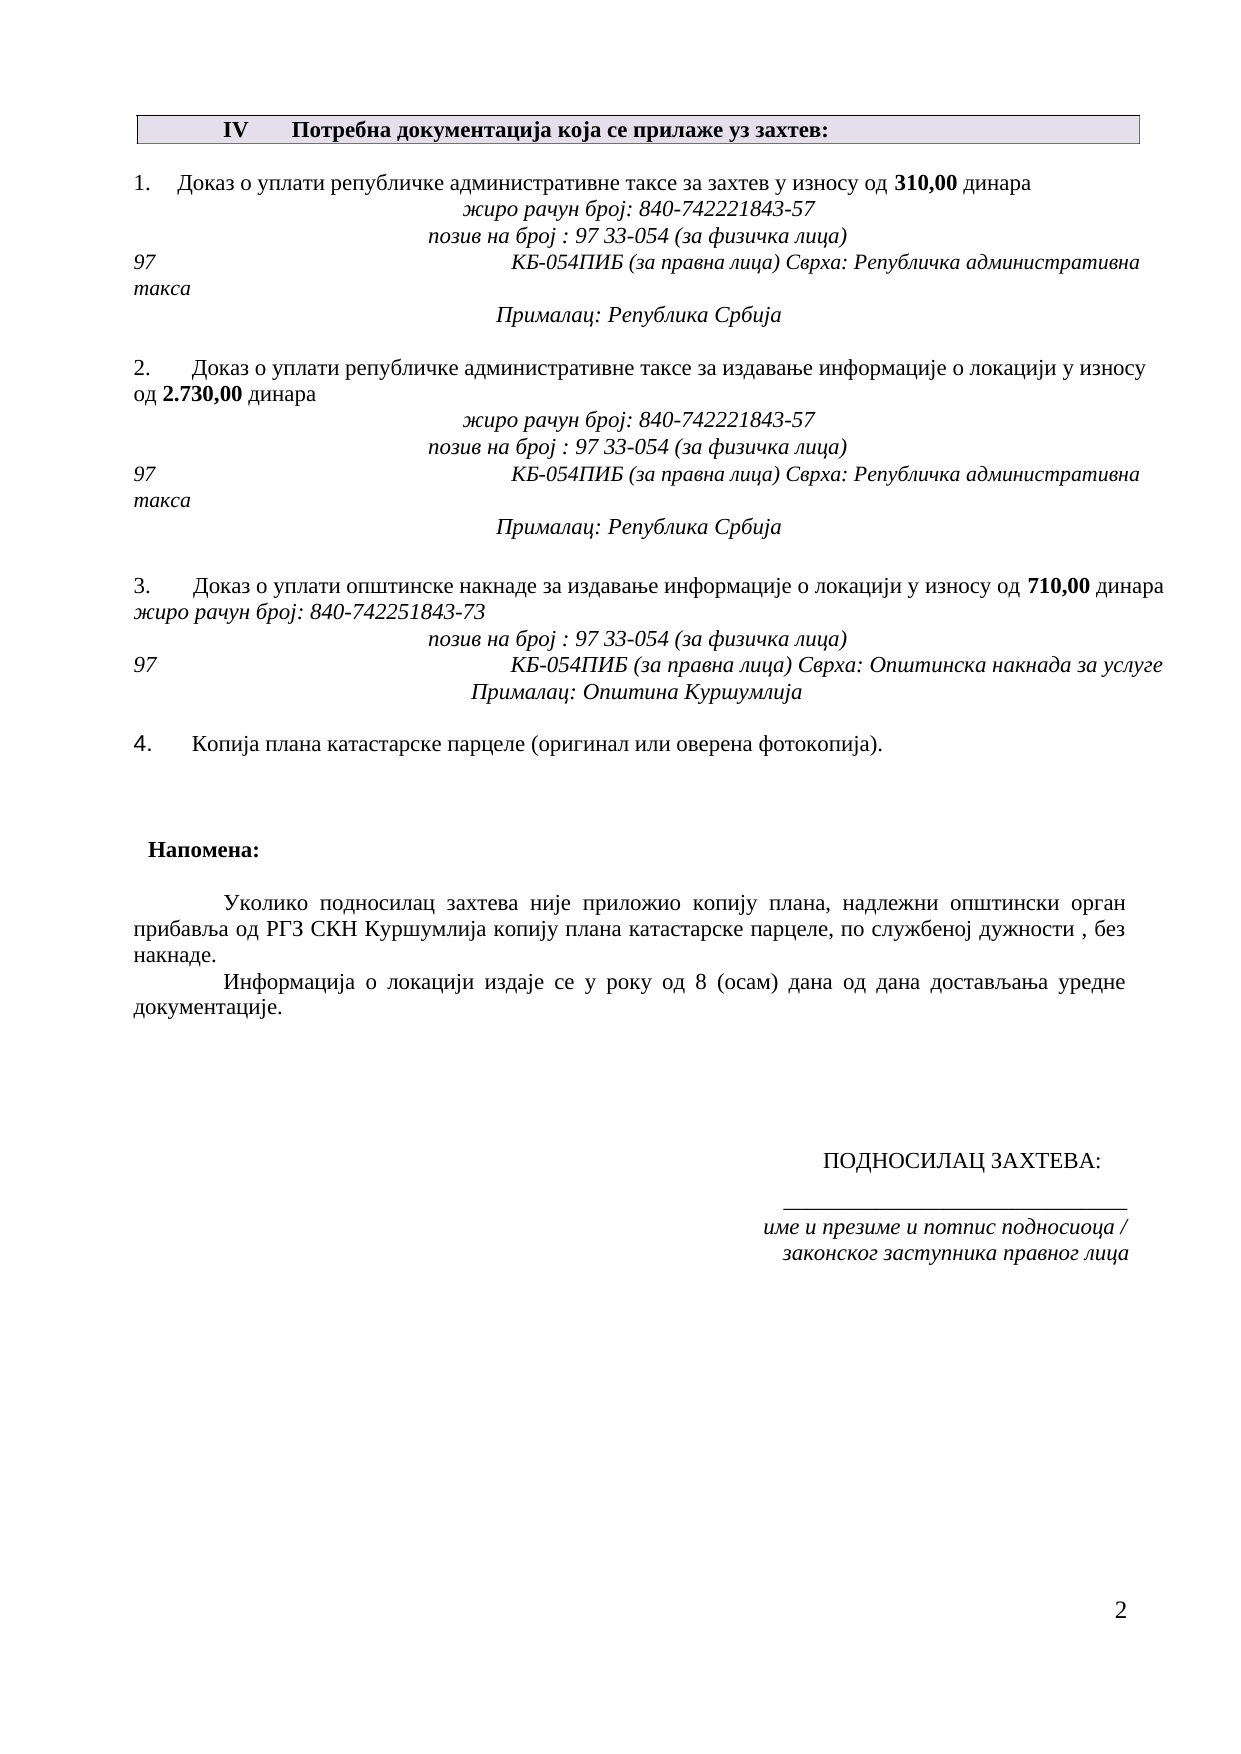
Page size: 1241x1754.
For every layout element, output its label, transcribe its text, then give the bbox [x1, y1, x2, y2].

list Доказ о уплати републичке административне таксе за издавање информације о локацији у износу од 2.730,00 динара [133, 355, 1164, 406]
text Прималац: Република Србија [496, 513, 1164, 539]
text законског заступника правног лица [133, 1239, 1129, 1265]
text Прималац: Република Србија [496, 301, 1164, 328]
text позив на број : 97 33-054 (за физичка лица) [133, 222, 1142, 248]
text жиро рачун број: 840-742221843-57 [133, 407, 1144, 433]
text позив на број : 97 33-054 (за физичка лица) [133, 433, 1142, 459]
text Прималац: Општина Куршумлија [471, 678, 1164, 704]
list Копија плана катастарске парцеле (оригинал или оверена фотокопија). [133, 730, 1164, 757]
text ______________________________ [783, 1186, 1164, 1213]
text 2 [1114, 1595, 1164, 1624]
text позив на број : 97 33-054 (за физичка лица) [133, 625, 1142, 651]
list Доказ о уплати републичке административне таксе за захтев у износу од 310,00 динара [133, 169, 1164, 195]
list КБ-054ПИБ (за правна лица) Сврха: Републичка административна такса [133, 461, 1164, 512]
text Напомена: [148, 836, 1164, 863]
text Информација о локацији издаје се у року од 8 (осам) данa од дана достављања уредне документације. [133, 969, 1127, 1020]
text Уколико подносилац захтева није приложио копију плана, надлежни општински орган прибавља од РГЗ СКН Куршумлија копију плана катастарске парцеле, по службеној дужности , без накнаде. [133, 890, 1127, 967]
list Доказ о уплати општинске накнаде за издавање информације о локацији у износу од 710,00 динара жиро рачун број: 840-742251843-73 [133, 573, 1164, 625]
text име и презиме и потпис подносиоца / [133, 1213, 1127, 1239]
picture [136, 115, 1140, 144]
text жиро рачун број: 840-742221843-57 [133, 195, 1144, 222]
list КБ-054ПИБ (за правна лица) Сврха: Републичка административна такса [133, 249, 1164, 301]
list КБ-054ПИБ (за правна лица) Сврха: Општинска накнада за услуге [133, 652, 1164, 678]
text ПОДНОСИЛАЦ ЗАХТЕВА: [823, 1147, 1164, 1174]
